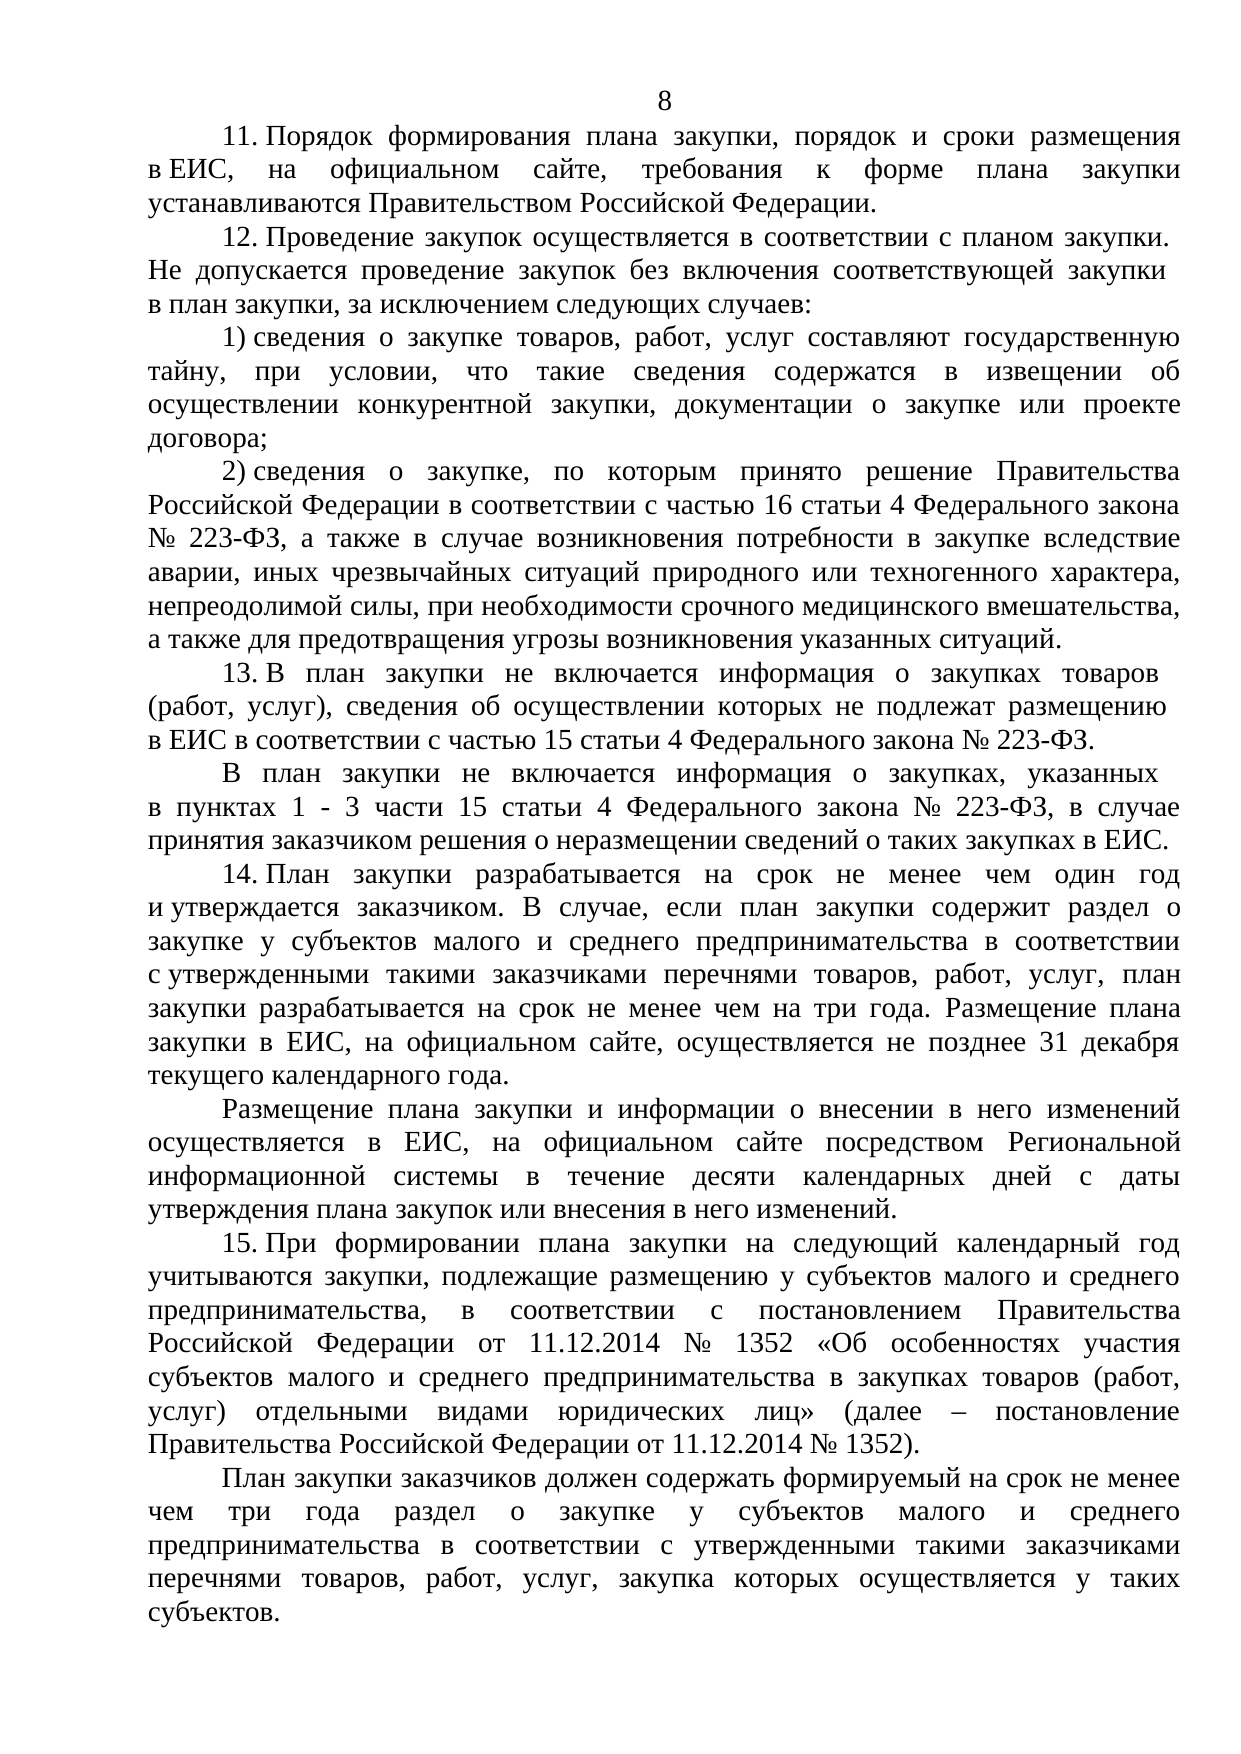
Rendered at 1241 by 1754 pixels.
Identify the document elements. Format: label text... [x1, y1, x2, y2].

text План закупки заказчиков должен содержать формируемый на срок не менее чем три года раздел о закупке у субъектов малого и среднего предпринимательства в соответствии с утвержденными такими заказчиками перечнями товаров, работ, услуг, закупка которых осуществляется у таких субъектов. [148, 1460, 1181, 1627]
text 11. Порядок формирования плана закупки, порядок и сроки размещения в ЕИС, на официальном сайте, требования к форме плана закупки устанавливаются Правительством Российской Федерации. [148, 118, 1181, 219]
text 15. При формировании плана закупки на следующий календарный год учитываются закупки, подлежащие размещению у субъектов малого и среднего предпринимательства, в соответствии с постановлением Правительства Российской Федерации от 11.12.2014 № 1352 «Об особенностях участия субъектов малого и среднего предпринимательства в закупках товаров (работ, услуг) отдельными видами юридических лиц» (далее – постановление Правительства Российской Федерации от 11.12.2014 № 1352). [148, 1225, 1181, 1460]
text 1) сведения о закупке товаров, работ, услуг составляют государственную тайну, при условии, что такие сведения содержатся в извещении об осуществлении конкурентной закупки, документации о закупке или проекте договора; [148, 319, 1181, 453]
text 2) сведения о закупке, по которым принято решение Правительства Российской Федерации в соответствии с частью 16 статьи 4 Федерального закона № 223-ФЗ, а также в случае возникновения потребности в закупке вследствие аварии, иных чрезвычайных ситуаций природного или техногенного характера, непреодолимой силы, при необходимости срочного медицинского вмешательства, а также для предотвращения угрозы возникновения указанных ситуаций. [148, 453, 1181, 655]
text 12. Проведение закупок осуществляется в соответствии с планом закупки. Не допускается проведение закупок без включения соответствующей закупки в план закупки, за исключением следующих случаев: [148, 219, 1181, 319]
text В план закупки не включается информация о закупках, указанных в пунктах 1 - 3 части 15 статьи 4 Федерального закона № 223-ФЗ, в случае принятия заказчиком решения о неразмещении сведений о таких закупках в ЕИС. [148, 755, 1181, 856]
text Размещение плана закупки и информации о внесении в него изменений осуществляется в ЕИС, на официальном сайте посредством Региональной информационной системы в течение десяти календарных дней с даты утверждения плана закупок или внесения в него изменений. [148, 1091, 1181, 1225]
text 13. В план закупки не включается информация о закупках товаров (работ, услуг), сведения об осуществлении которых не подлежат размещению в ЕИС в соответствии с частью 15 статьи 4 Федерального закона № 223-ФЗ. [148, 655, 1181, 755]
text 14. План закупки разрабатывается на срок не менее чем один год и утверждается заказчиком. В случае, если план закупки содержит раздел о закупке у субъектов малого и среднего предпринимательства в соответствии с утвержденными такими заказчиками перечнями товаров, работ, услуг, план закупки разрабатывается на срок не менее чем на три года. Размещение плана закупки в ЕИС, на официальном сайте, осуществляется не позднее 31 декабря текущего календарного года. [148, 856, 1181, 1091]
